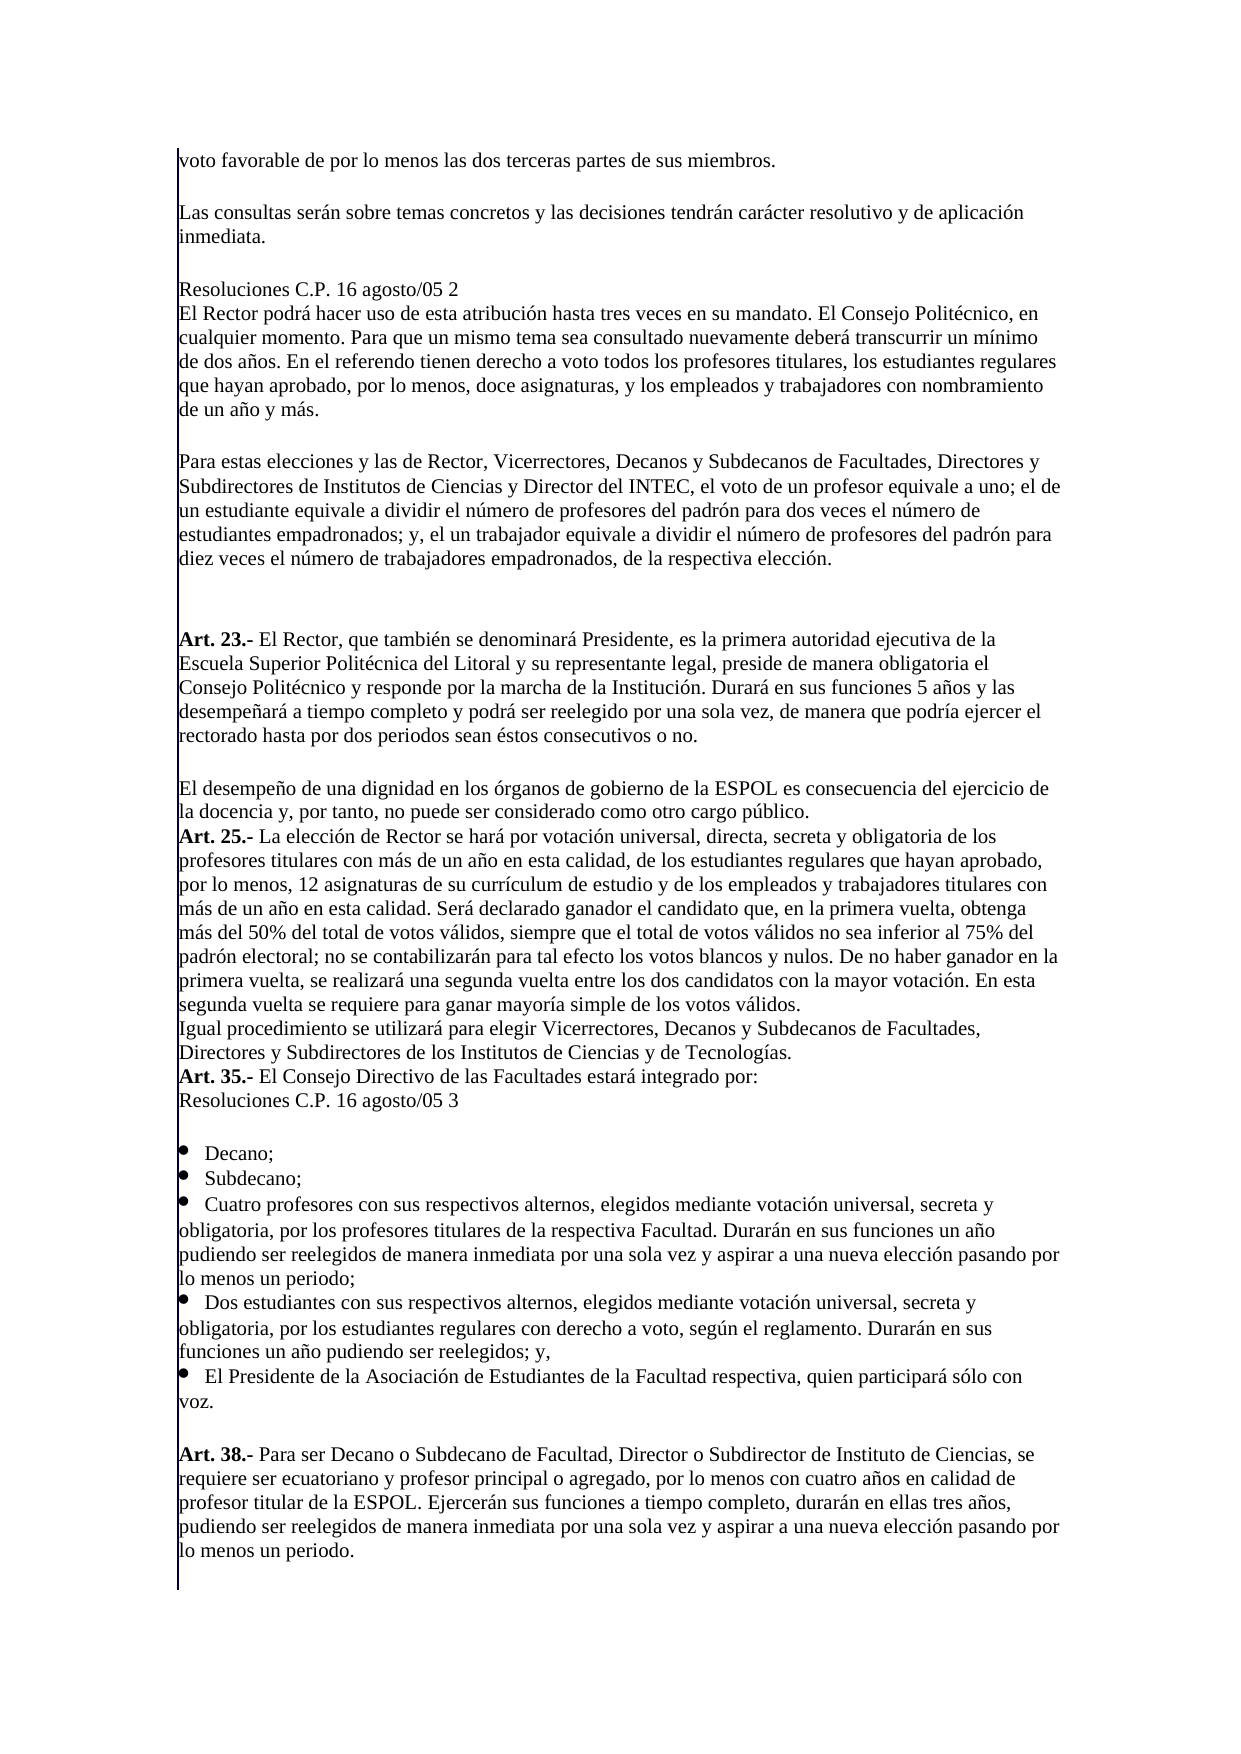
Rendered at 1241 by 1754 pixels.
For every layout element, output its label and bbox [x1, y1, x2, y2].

table_cell [179, 148, 1063, 1590]
